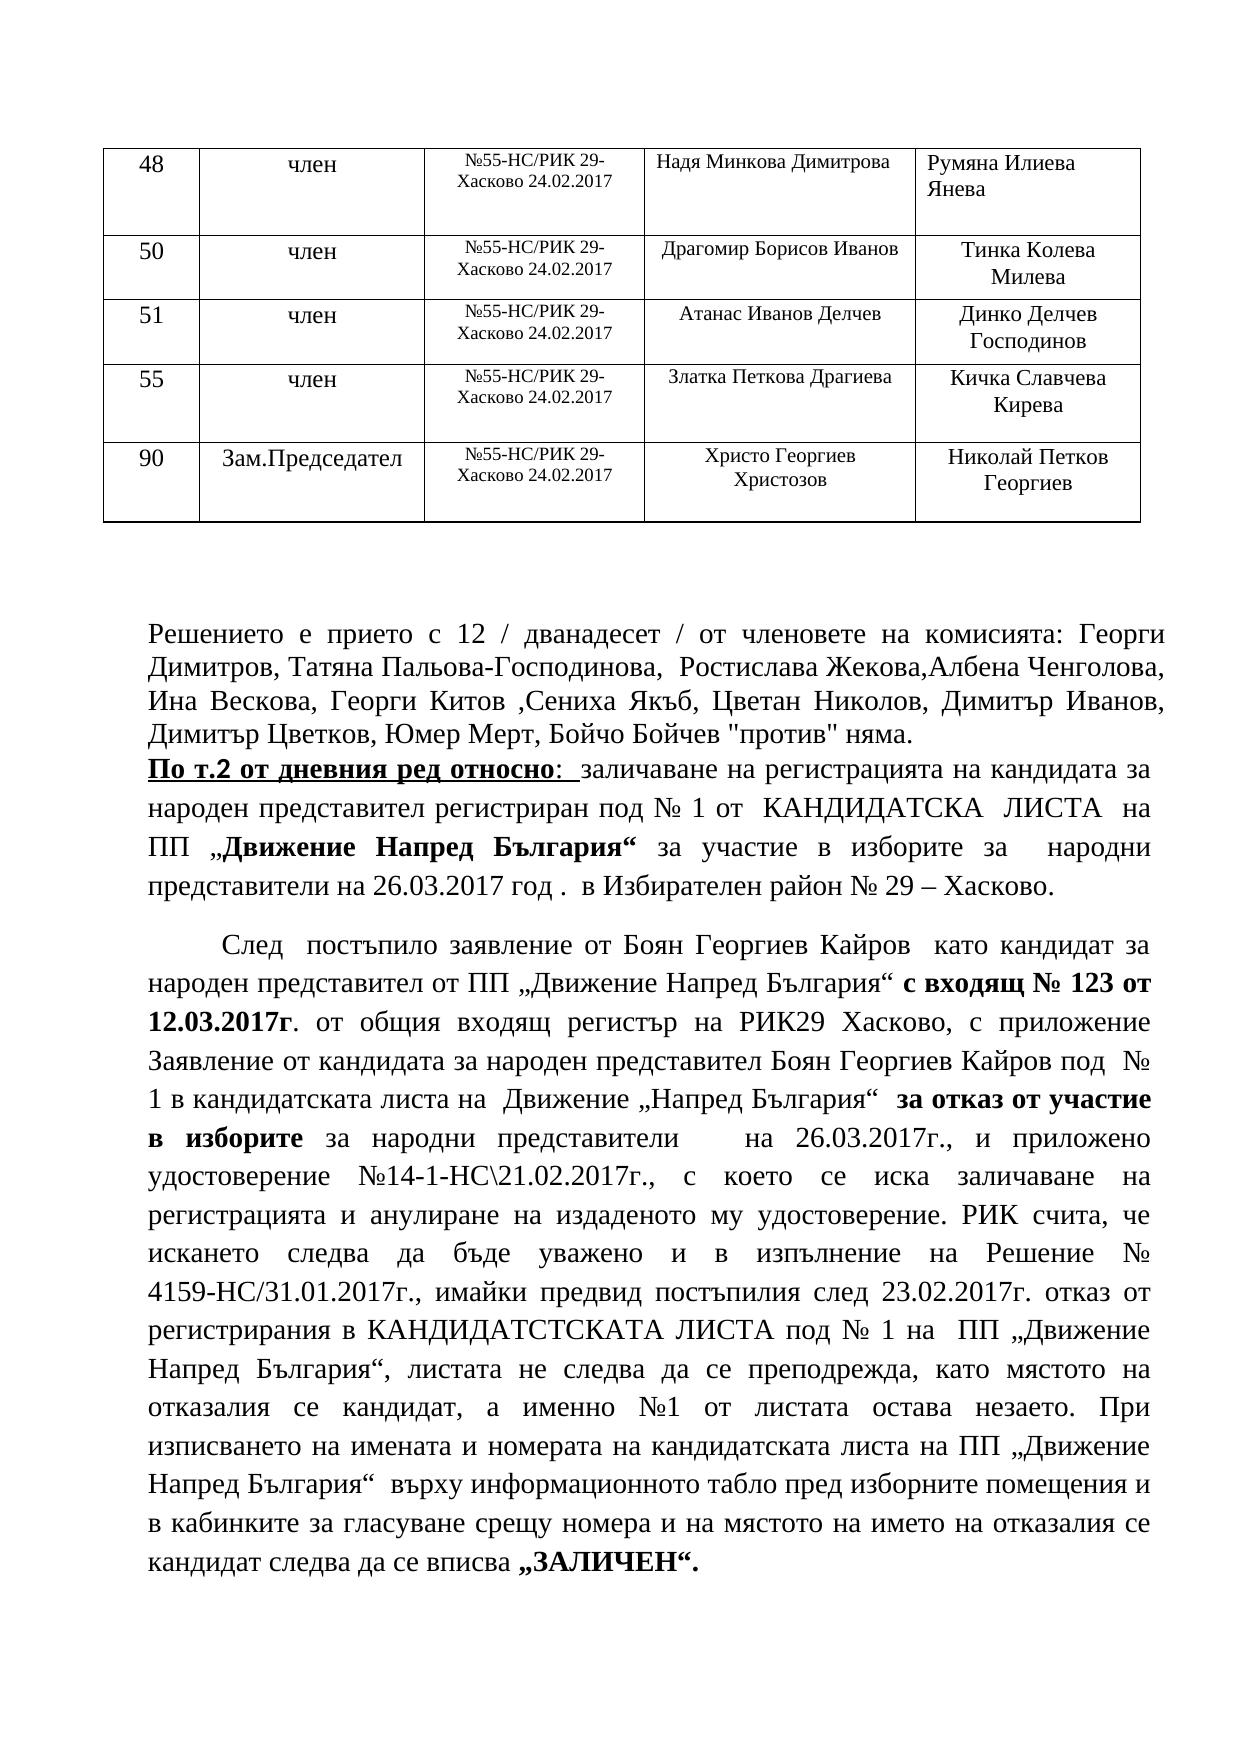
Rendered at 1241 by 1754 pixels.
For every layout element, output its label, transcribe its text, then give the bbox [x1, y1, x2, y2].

table_cell 90 [104, 443, 199, 521]
table_cell Николай Петков Георгиев [916, 443, 1140, 521]
table_cell Динко Делчев Господинов [916, 300, 1140, 363]
table_cell член [200, 365, 424, 442]
text По т.2 от дневния ред относно: заличаване на регистрацията на кандидата за народен представител регистриран под № 1 от КАНДИДАТСКА ЛИСТА на ПП „Движение Напред България“ за участие в изборите за народни представители на 26.03.2017 год . в Избирателен район № 29 – Хасково. [148, 750, 1152, 901]
text Решението е прието с 12 / дванадесет / от членовете на комисията: Георги Димитров, Татяна Пальова-Господинова, Ростислава Жекова,Албена Ченголова, Ина Вескова, Георги Китов ,Сениха Якъб, Цветан Николов, Димитър Иванов, Димитър Цветков, Юмер Мерт, Бойчо Бойчев "против" няма. [148, 616, 1166, 750]
table_cell №55-НС/РИК 29- Хасково 24.02.2017 [425, 236, 644, 299]
table_cell 50 [104, 236, 199, 299]
table_cell №55-НС/РИК 29- Хасково 24.02.2017 [425, 443, 644, 521]
table_cell Румяна Илиева Янева [916, 149, 1140, 235]
table_cell №55-НС/РИК 29- Хасково 24.02.2017 [425, 365, 644, 442]
table_cell Тинка Колева Милева [916, 236, 1140, 299]
table_cell Златка Петкова Драгиева [645, 365, 915, 442]
table_cell Надя Минкова Димитрова [645, 149, 915, 235]
table_cell член [200, 300, 424, 363]
table_cell член [200, 236, 424, 299]
table_cell №55-НС/РИК 29- Хасково 24.02.2017 [425, 300, 644, 363]
table_cell Зам.Председател [200, 443, 424, 521]
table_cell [425, 149, 644, 235]
table_cell 51 [104, 300, 199, 363]
table_cell Христо Георгиев Христозов [645, 443, 915, 521]
table_cell 55 [104, 365, 199, 442]
table_cell 48 [104, 149, 199, 235]
table_cell Атанас Иванов Делчев [645, 300, 915, 363]
table_cell Кичка Славчева Кирева [916, 365, 1140, 442]
table_cell Драгомир Борисов Иванов [645, 236, 915, 299]
table_cell член [200, 149, 424, 235]
text След постъпило заявление от Боян Георгиев Кайров като кандидат за народен представител от ПП „Движение Напред България“ с входящ № 123 от 12.03.2017г. от общия входящ регистър на РИК29 Хасково, с приложение Заявление от кандидата за народен представител Боян Георгиев Кайров под № 1 в кандидатската листа на Движение „Напред България“ за отказ от участие в изборите за народни представители на 26.03.2017г., и приложено удостоверение №14-1-НС\21.02.2017г., с което се иска заличаване на регистрацията и анулиране на издаденото му удостоверение. РИК счита, че искането следва да бъде уважено и в изпълнение на Решение № 4159-НС/31.01.2017г., имайки предвид постъпилия след 23.02.2017г. отказ от регистрирания в КАНДИДАТСТСКАТА ЛИСТА под № 1 на ПП „Движение Напред България“, листата не следва да се преподрежда, като мястото на отказалия се кандидат, а именно №1 от листата остава незаето. При изписването на имената и номерата на кандидатската листа на ПП „Движение Напред България“ върху информационното табло пред изборните помещения и в кабинките за гласуване срещу номера и на мястото на името на отказалия се кандидат следва да се вписва „ЗАЛИЧЕН“. [148, 927, 1152, 1577]
